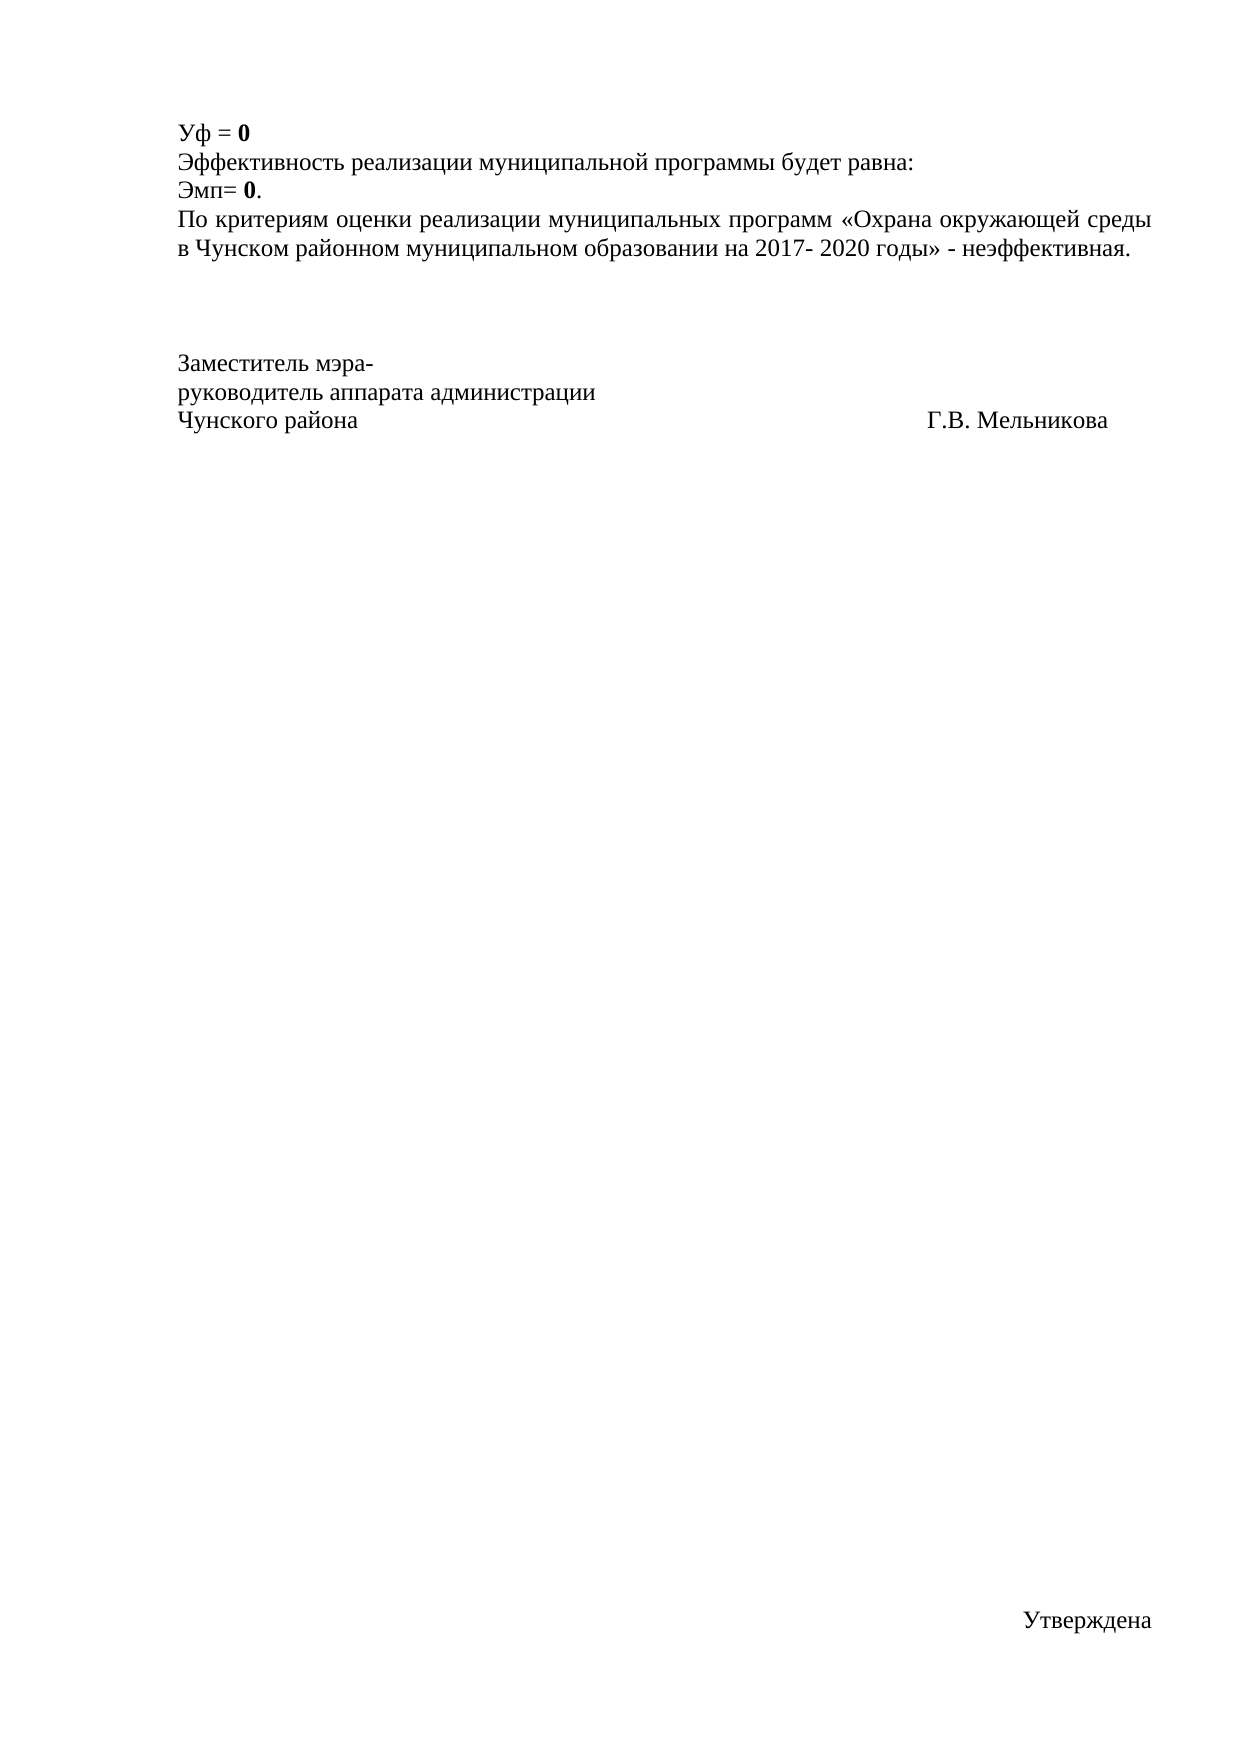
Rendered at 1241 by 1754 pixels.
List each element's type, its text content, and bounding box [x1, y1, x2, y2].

text Заместитель мэра- [177, 348, 1152, 377]
text Уф = 0 [177, 118, 1152, 147]
text Утверждена [177, 1605, 1152, 1634]
text руководитель аппарата администрации [177, 377, 1152, 406]
text Чунского района Г.В. Мельникова [177, 406, 1152, 434]
text Эмп= 0. [177, 176, 1152, 204]
text Эффективность реализации муниципальной программы будет равна: [177, 147, 1152, 176]
text По критериям оценки реализации муниципальных программ «Охрана окружающей среды в Чунском районном муниципальном образовании на 2017- 2020 годы» - неэффективная. [177, 204, 1152, 262]
